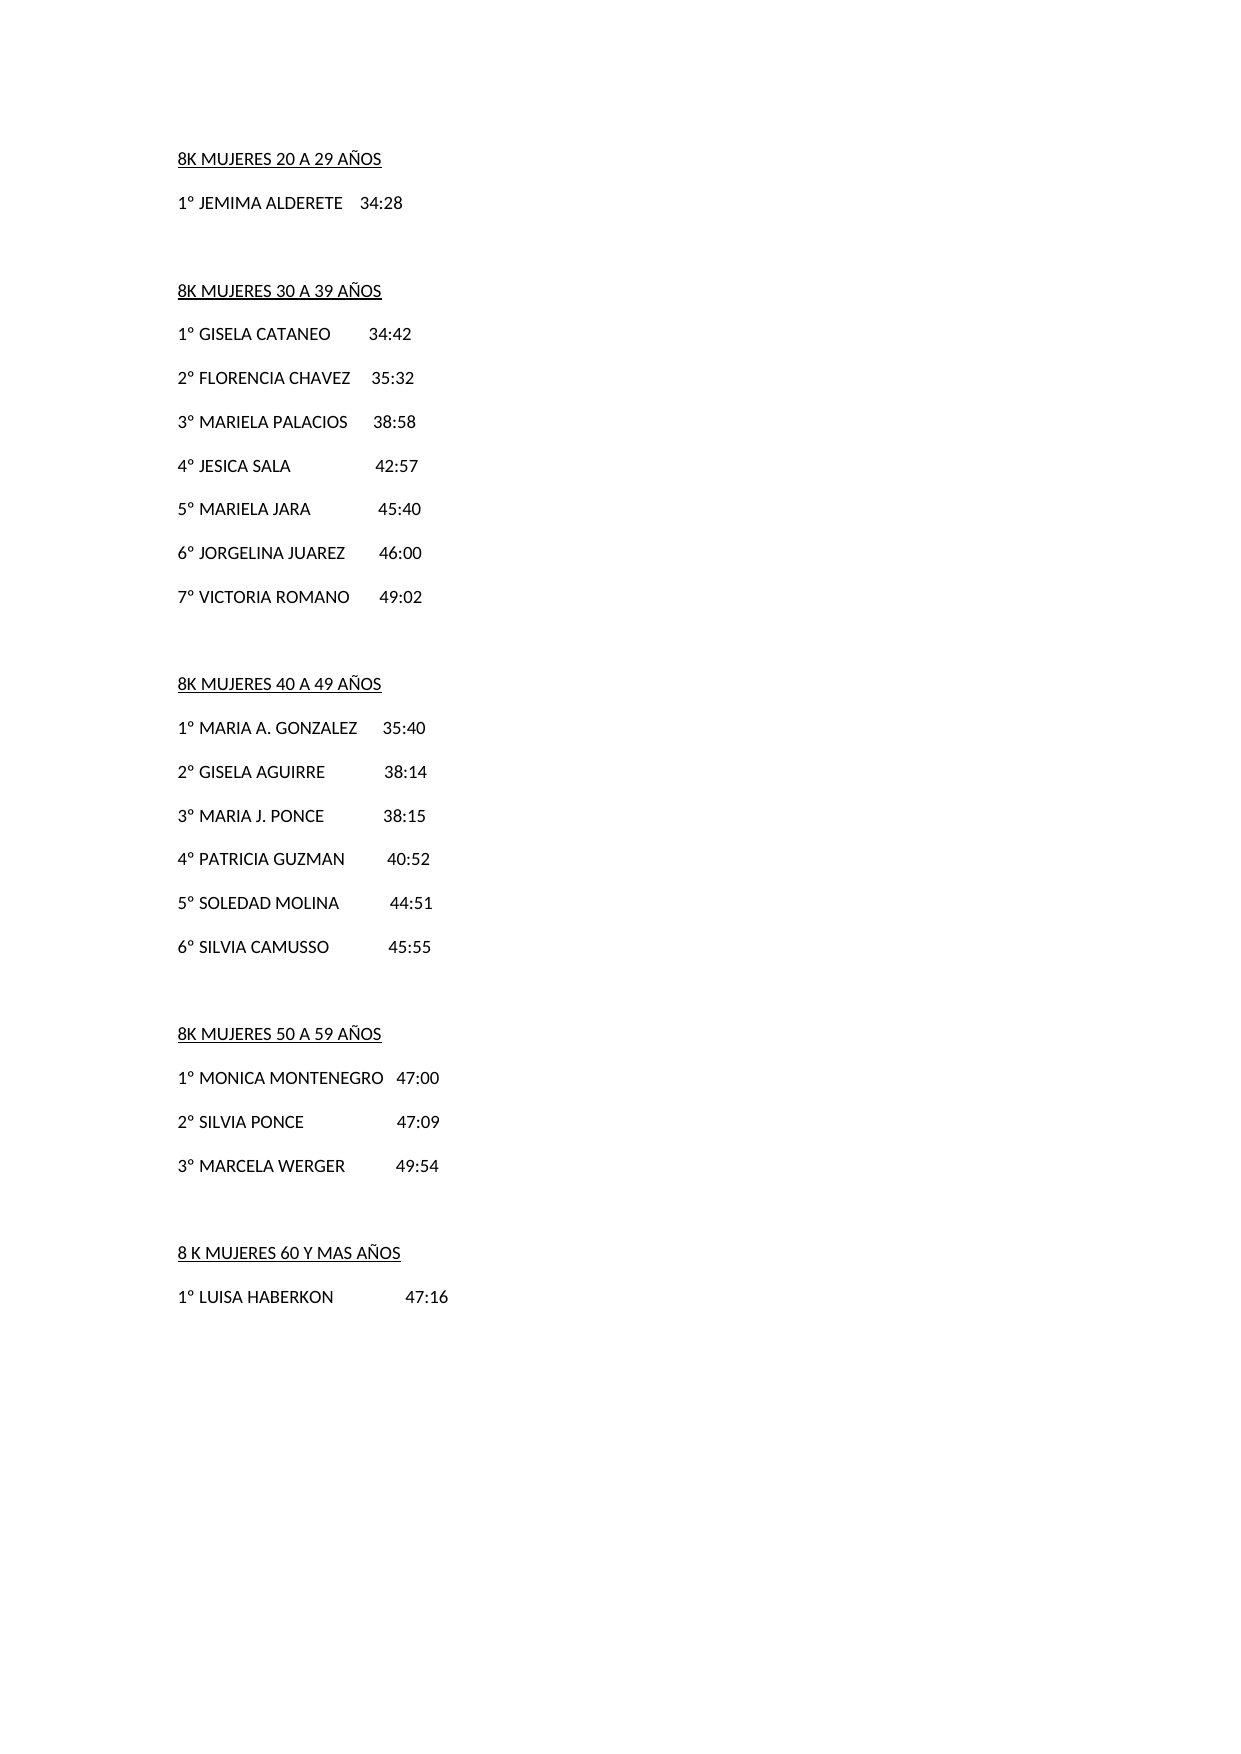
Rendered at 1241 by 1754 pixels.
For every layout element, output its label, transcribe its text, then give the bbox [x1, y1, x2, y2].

text 8K MUJERES 30 A 39 AÑOS [177, 279, 1063, 302]
text 8 K MUJERES 60 Y MAS AÑOS [177, 1241, 1063, 1264]
text 8K MUJERES 40 A 49 AÑOS [177, 673, 1063, 696]
text 8K MUJERES 20 A 29 AÑOS [177, 148, 1063, 171]
text 3º MARIELA PALACIOS 38:58 [177, 410, 1063, 433]
text 1º GISELA CATANEO 34:42 [177, 323, 1063, 346]
text 1º JEMIMA ALDERETE 34:28 [177, 191, 1063, 214]
text 5º MARIELA JARA 45:40 [177, 498, 1063, 521]
text 6º SILVIA CAMUSSO 45:55 [177, 935, 1063, 958]
text 3º MARIA J. PONCE 38:15 [177, 804, 1063, 827]
text 1º LUISA HABERKON 47:16 [177, 1285, 1063, 1308]
text 8K MUJERES 50 A 59 AÑOS [177, 1023, 1063, 1046]
text 1º MONICA MONTENEGRO 47:00 [177, 1066, 1063, 1089]
text 3º MARCELA WERGER 49:54 [177, 1154, 1063, 1177]
text 4º PATRICIA GUZMAN 40:52 [177, 848, 1063, 871]
text 4º JESICA SALA 42:57 [177, 454, 1063, 477]
text 2º FLORENCIA CHAVEZ 35:32 [177, 366, 1063, 389]
text 2º SILVIA PONCE 47:09 [177, 1110, 1063, 1133]
text 6º JORGELINA JUAREZ 46:00 [177, 541, 1063, 564]
text 5º SOLEDAD MOLINA 44:51 [177, 891, 1063, 914]
text 1º MARIA A. GONZALEZ 35:40 [177, 716, 1063, 739]
text 2º GISELA AGUIRRE 38:14 [177, 760, 1063, 783]
text 7º VICTORIA ROMANO 49:02 [177, 585, 1063, 608]
